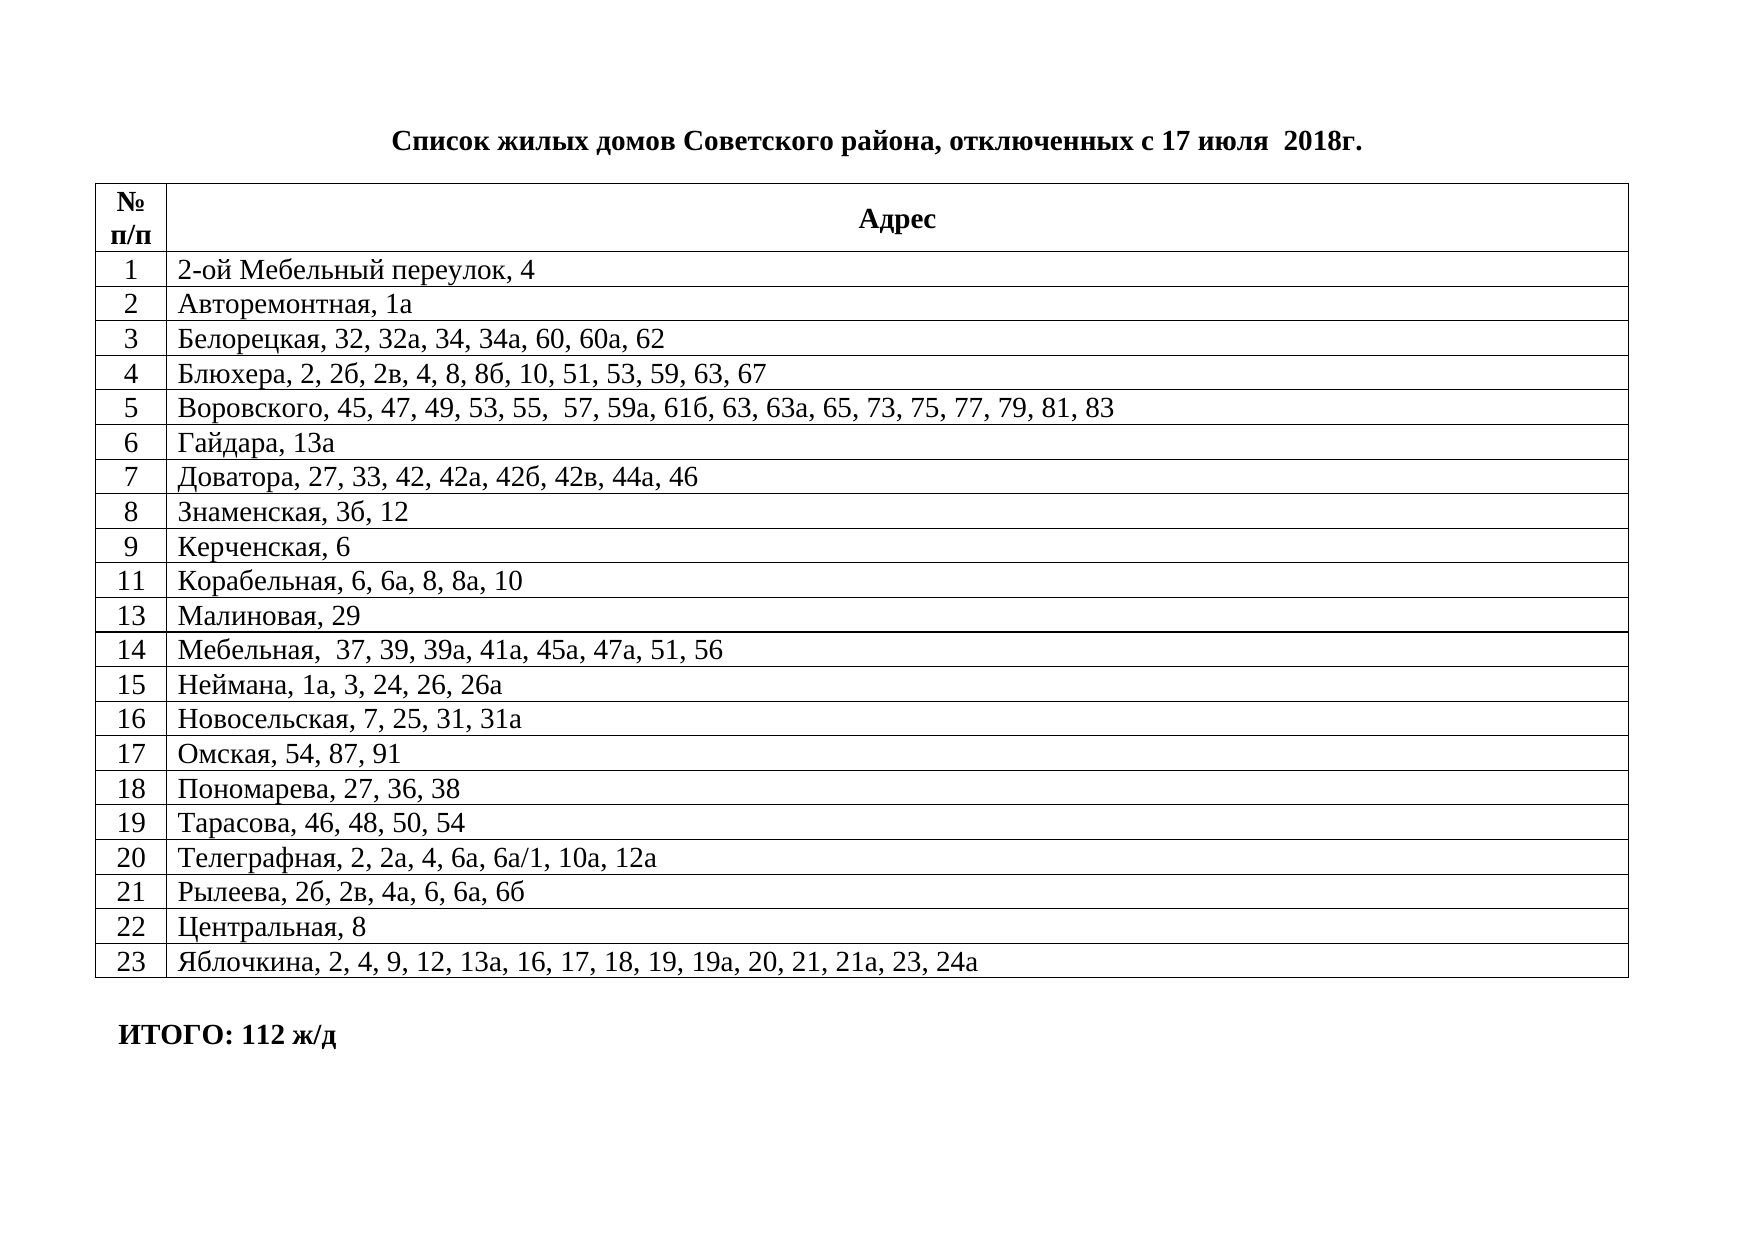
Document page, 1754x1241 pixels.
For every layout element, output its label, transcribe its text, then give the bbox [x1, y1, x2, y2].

table_cell 15 [96, 667, 166, 701]
table_cell 23 [96, 944, 166, 977]
table_cell 1 [96, 252, 166, 286]
table_cell Яблочкина, 2, 4, 9, 12, 13а, 16, 17, 18, 19, 19а, 20, 21, 21а, 23, 24а [167, 944, 1628, 977]
table_cell Неймана, 1а, 3, 24, 26, 26а [167, 667, 1628, 701]
table_cell 6 [96, 425, 166, 458]
table_cell 21 [96, 875, 166, 908]
text ИТОГО: 112 ж/д [118, 1017, 1636, 1050]
table_cell 14 [96, 633, 166, 666]
table_cell 17 [96, 736, 166, 770]
table_cell 5 [96, 390, 166, 424]
table_cell 7 [96, 460, 166, 493]
table_cell 18 [96, 771, 166, 804]
table_cell Рылеева, 2б, 2в, 4а, 6, 6а, 6б [167, 875, 1628, 908]
table_cell Керченская, 6 [167, 529, 1628, 562]
table_header № п/п [96, 184, 166, 251]
table_cell Знаменская, 3б, 12 [167, 494, 1628, 528]
table_cell Блюхера, 2, 2б, 2в, 4, 8, 8б, 10, 51, 53, 59, 63, 67 [167, 356, 1628, 389]
table_cell 22 [96, 909, 166, 943]
table_cell Гайдара, 13а [167, 425, 1628, 458]
table_cell Малиновая, 29 [167, 598, 1628, 631]
table_cell 4 [96, 356, 166, 389]
table_cell Пономарева, 27, 36, 38 [167, 771, 1628, 804]
table_cell 13 [96, 598, 166, 631]
table_cell Корабельная, 6, 6а, 8, 8а, 10 [167, 563, 1628, 597]
table_cell Новосельская, 7, 25, 31, 31а [167, 702, 1628, 735]
table_cell Омская, 54, 87, 91 [167, 736, 1628, 770]
table_cell 3 [96, 321, 166, 355]
table_cell 9 [96, 529, 166, 562]
table_header Адрес [167, 184, 1628, 251]
table_cell 2-ой Мебельный переулок, 4 [167, 252, 1628, 286]
table_cell Авторемонтная, 1а [167, 287, 1628, 320]
table_cell Тарасова, 46, 48, 50, 54 [167, 805, 1628, 839]
table_cell Мебельная, 37, 39, 39а, 41а, 45а, 47а, 51, 56 [167, 633, 1628, 666]
table_cell Белорецкая, 32, 32а, 34, 34а, 60, 60а, 62 [167, 321, 1628, 355]
table_cell Доватора, 27, 33, 42, 42а, 42б, 42в, 44а, 46 [167, 460, 1628, 493]
table_cell Воровского, 45, 47, 49, 53, 55, 57, 59а, 61б, 63, 63а, 65, 73, 75, 77, 79, 81, 83 [167, 390, 1628, 424]
table_cell Центральная, 8 [167, 909, 1628, 943]
table_cell 19 [96, 805, 166, 839]
table_cell 2 [96, 287, 166, 320]
table_cell 11 [96, 563, 166, 597]
text Список жилых домов Советского района, отключенных с 17 июля 2018г. [118, 123, 1636, 157]
table_cell 20 [96, 840, 166, 873]
table_cell 16 [96, 702, 166, 735]
table_cell Телеграфная, 2, 2а, 4, 6а, 6а/1, 10а, 12а [167, 840, 1628, 873]
table_cell 8 [96, 494, 166, 528]
